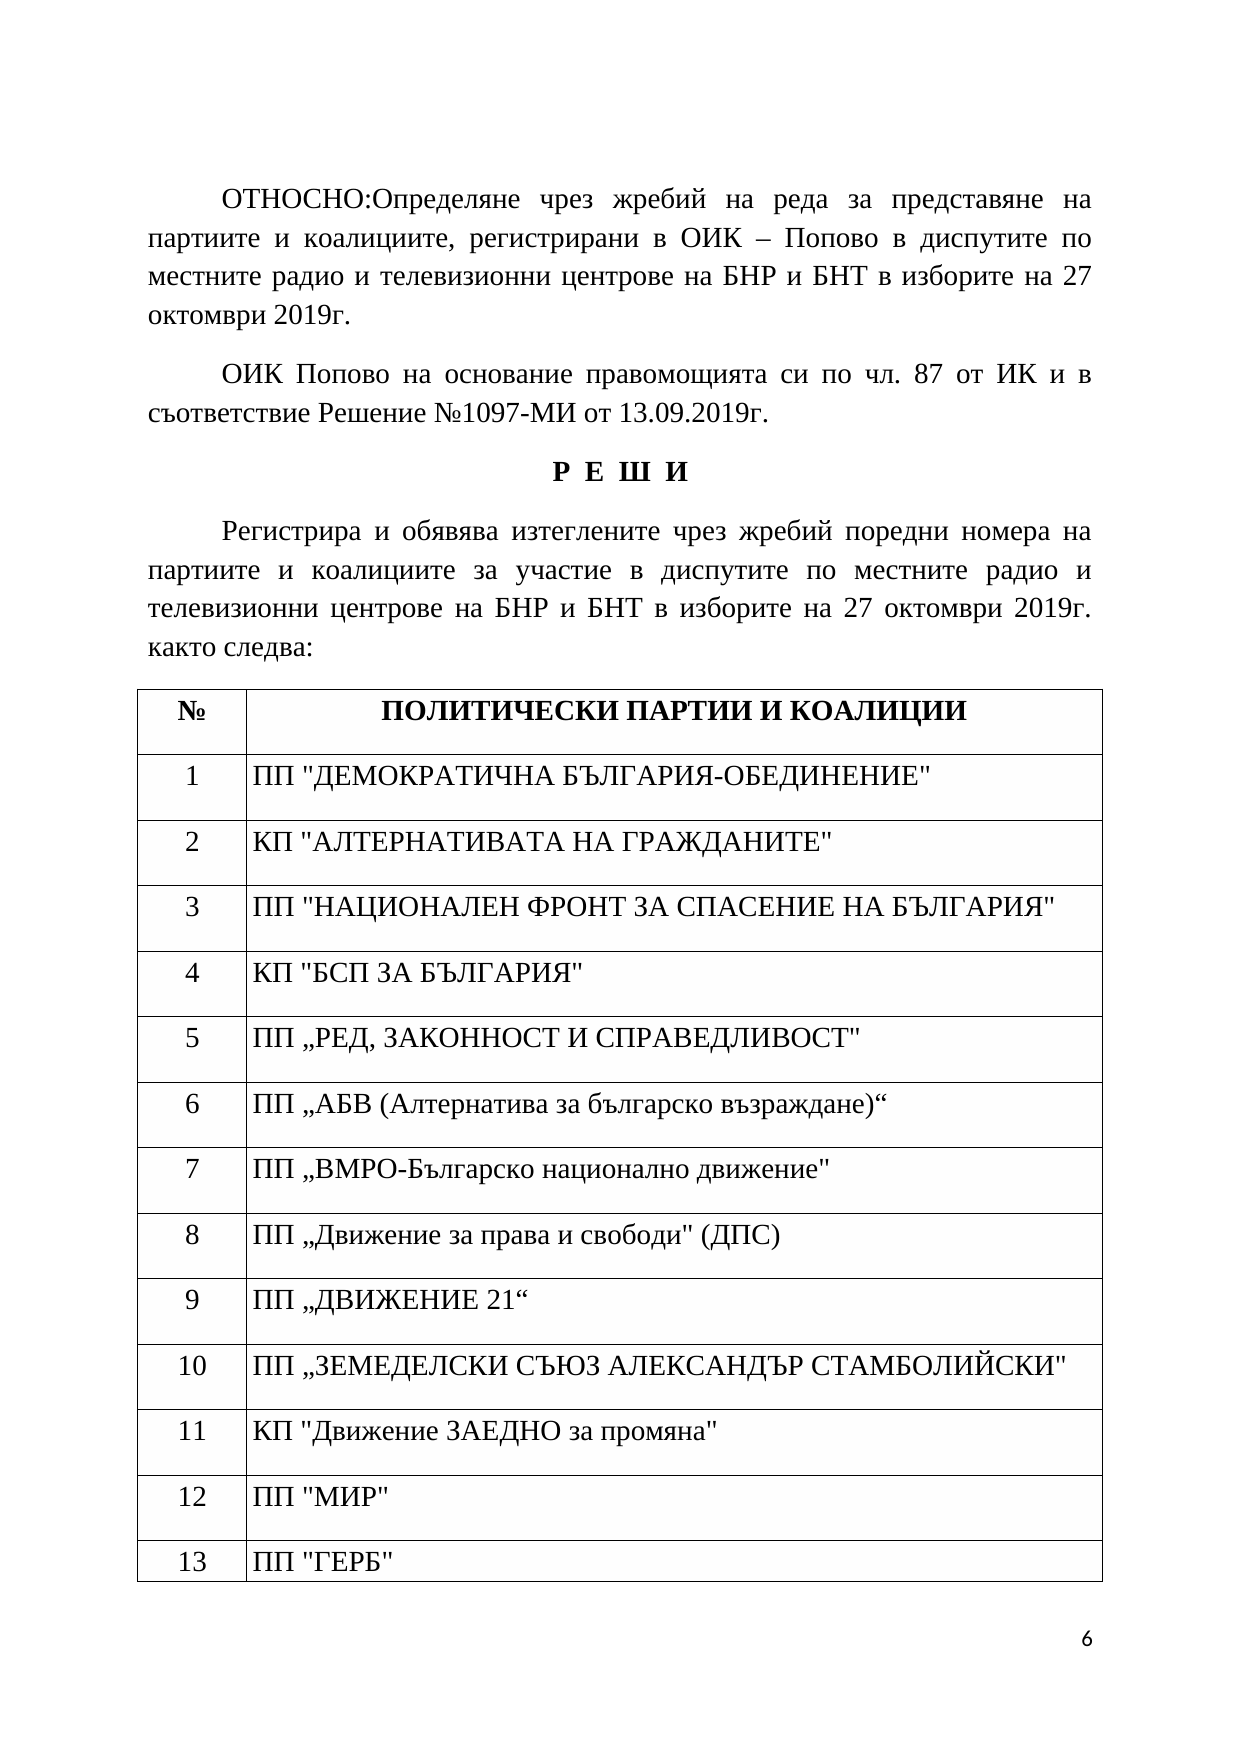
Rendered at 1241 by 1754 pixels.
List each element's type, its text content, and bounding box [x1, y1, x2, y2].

table_cell 9 [138, 1279, 246, 1344]
table_cell 8 [138, 1214, 246, 1278]
table_cell ПП „ДВИЖЕНИЕ 21“ [247, 1279, 1102, 1344]
text ОИК Попово на основание правомощията си по чл. 87 от ИК и в съответствие Решение №1097-МИ от 13.09.2019г. [148, 356, 1093, 428]
table_cell ПП "ГЕРБ" [247, 1541, 1102, 1581]
table_header ПОЛИТИЧЕСКИ ПАРТИИ И КОАЛИЦИИ [247, 690, 1102, 754]
table_cell 6 [138, 1083, 246, 1147]
table_cell 7 [138, 1148, 246, 1213]
table_cell 13 [138, 1541, 246, 1581]
table_cell ПП „Движение за права и свободи" (ДПС) [247, 1214, 1102, 1278]
table_cell КП "Движение ЗАЕДНО за промяна" [247, 1410, 1102, 1475]
table_cell 4 [138, 952, 246, 1016]
table_cell ПП "НАЦИОНАЛЕН ФРОНТ ЗА СПАСЕНИЕ НА БЪЛГАРИЯ" [247, 886, 1102, 951]
table_cell 11 [138, 1410, 246, 1475]
table_cell ПП „ВМРО-Българско национално движение" [247, 1148, 1102, 1213]
text Р Е Ш И [148, 454, 1093, 488]
table_cell 2 [138, 821, 246, 885]
table_cell 3 [138, 886, 246, 951]
table_cell ПП "МИР" [247, 1476, 1102, 1540]
table_cell ПП "ДЕМОКРАТИЧНА БЪЛГАРИЯ-ОБЕДИНЕНИЕ" [247, 755, 1102, 819]
table_cell КП "АЛТЕРНАТИВАТА НА ГРАЖДАНИТЕ" [247, 821, 1102, 885]
text ОТНОСНО:Определяне чрез жребий на реда за представяне на партиите и коалициите, регистрирани в ОИК – Попово в диспутите по местните радио и телевизионни центрове на БНР и БНТ в изборите на 27 октомври 2019г. [148, 181, 1093, 330]
table_header № [138, 690, 246, 754]
table_cell ПП „ЗЕМЕДЕЛСКИ СЪЮЗ АЛЕКСАНДЪР СТАМБОЛИЙСКИ" [247, 1345, 1102, 1409]
table_cell КП "БСП ЗА БЪЛГАРИЯ" [247, 952, 1102, 1016]
table_cell 5 [138, 1017, 246, 1082]
table_cell ПП „РЕД, ЗАКОННОСТ И СПРАВЕДЛИВОСТ" [247, 1017, 1102, 1082]
table_cell 10 [138, 1345, 246, 1409]
table_cell ПП „АБВ (Алтернатива за българско възраждане)“ [247, 1083, 1102, 1147]
table_cell 1 [138, 755, 246, 819]
text Регистрира и обявява изтеглените чрез жребий поредни номера на партиите и коалициите за участие в диспутите по местните радио и телевизионни центрове на БНР и БНТ в изборите на 27 октомври 2019г. както следва: [148, 513, 1093, 663]
table_cell 12 [138, 1476, 246, 1540]
